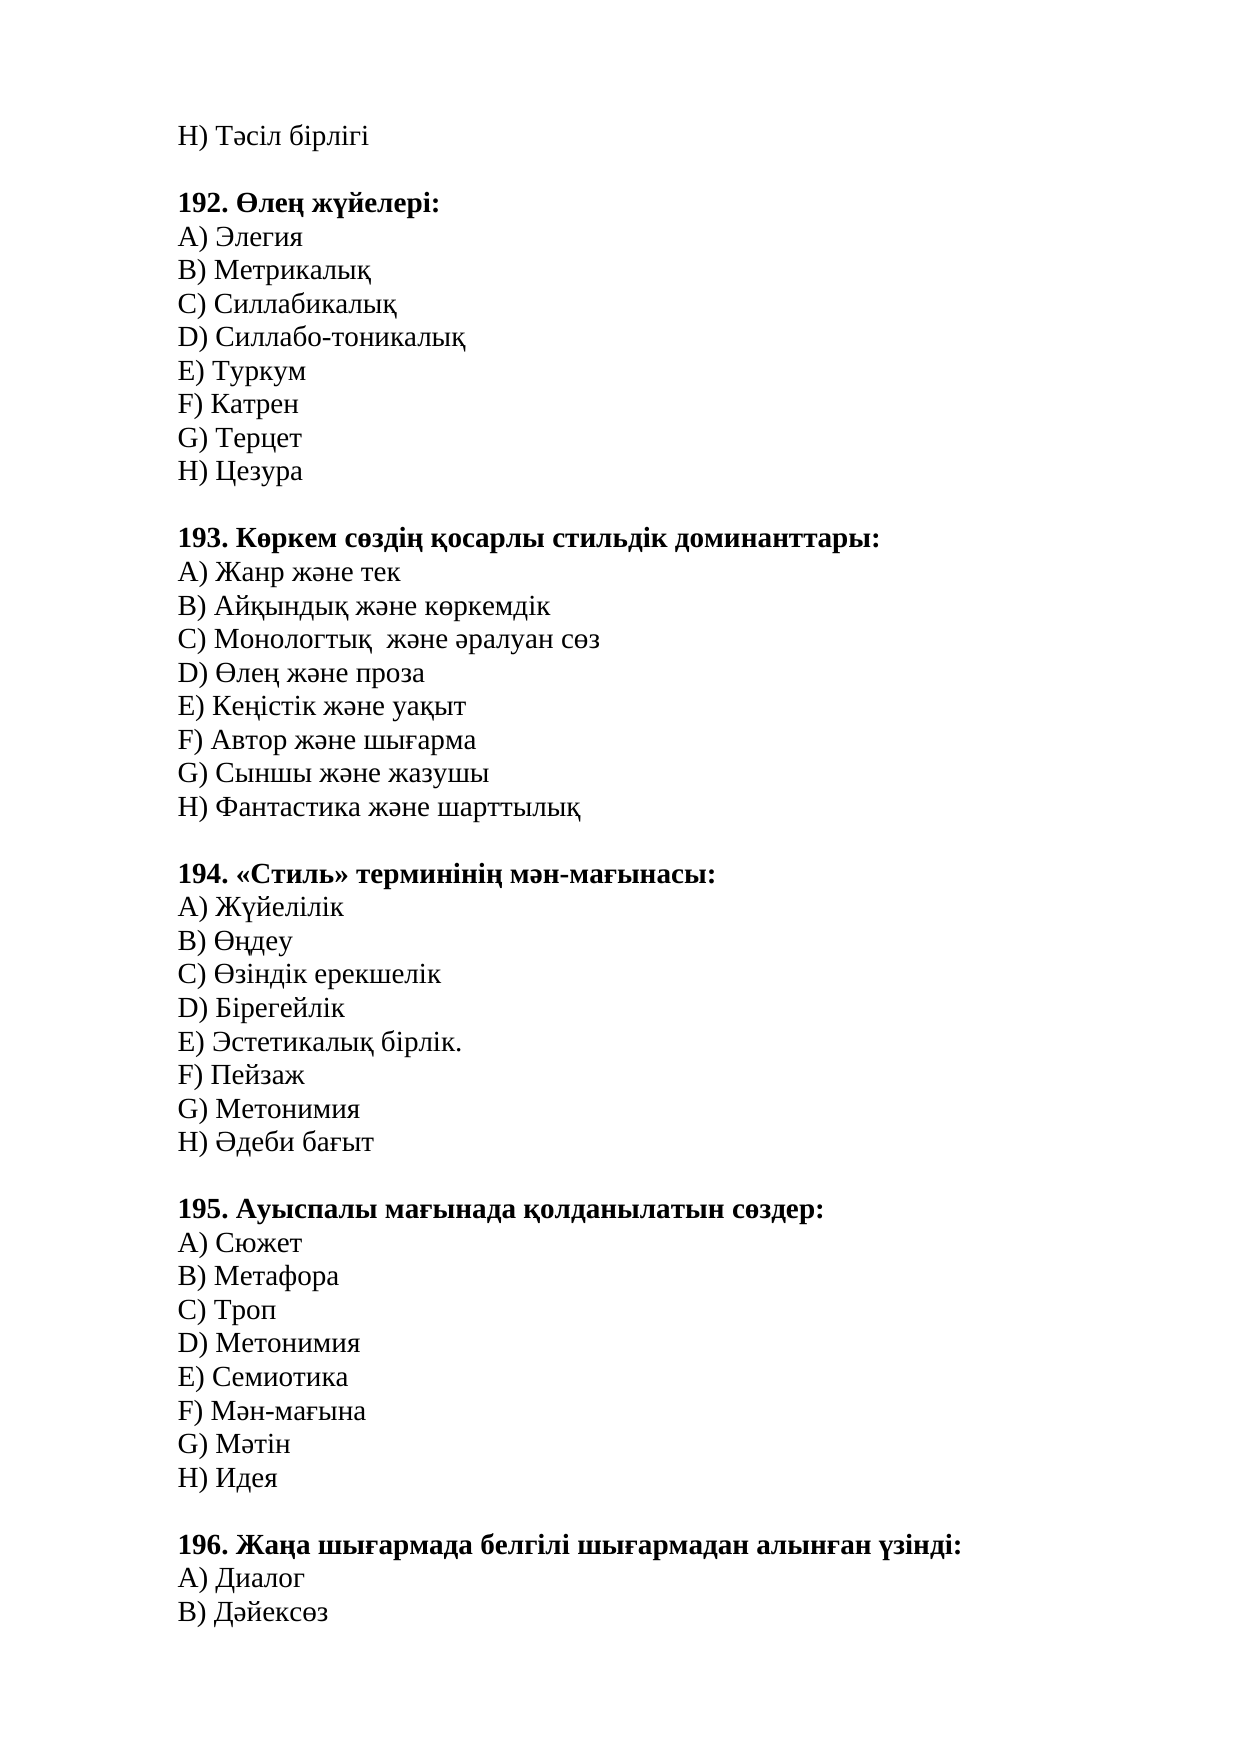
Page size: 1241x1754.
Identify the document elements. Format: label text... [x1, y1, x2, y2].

text D) Метонимия [177, 1326, 1152, 1359]
text 194. «Стиль» терминінің мән-мағынасы: [177, 856, 1152, 889]
text F) Катрен [177, 386, 1152, 420]
text E) Эстетикалық бірлік. [177, 1024, 1152, 1057]
text G) Сыншы және жазушы [177, 755, 1152, 789]
text A) Сюжет [177, 1225, 1152, 1258]
text B) Өңдеу [177, 923, 1152, 957]
text B) Метрикалық [177, 252, 1152, 286]
text H) Тәсіл бірлігі [177, 118, 1152, 152]
text F) Мән-мағына [177, 1393, 1152, 1426]
text G) Мәтін [177, 1426, 1152, 1460]
text E) Туркум [177, 353, 1152, 386]
text G) Терцет [177, 420, 1152, 453]
text H) Цезура [177, 453, 1152, 487]
text F) Автор және шығарма [177, 722, 1152, 755]
text E) Кеңістік және уақыт [177, 688, 1152, 722]
text D) Өлең және проза [177, 655, 1152, 688]
text 195. Ауыспалы мағынада қолданылатын сөздер: [177, 1191, 1152, 1225]
text A) Элегия [177, 219, 1152, 252]
text H) Әдеби бағыт [177, 1124, 1152, 1158]
text C) Троп [177, 1292, 1152, 1326]
text B) Айқындық және көркемдік [177, 588, 1152, 621]
text C) Өзіндік ерекшелік [177, 957, 1152, 990]
text F) Пейзаж [177, 1057, 1152, 1091]
text B) Дәйексөз [177, 1594, 1152, 1627]
text 192. Өлең жүйелері: [177, 185, 1152, 219]
text C) Монологтық және әралуан сөз [177, 621, 1152, 655]
text D) Бірегейлік [177, 990, 1152, 1024]
text A) Жүйелілік [177, 889, 1152, 923]
text G) Метонимия [177, 1091, 1152, 1124]
text A) Диалог [177, 1560, 1152, 1594]
text 196. Жаңа шығармада белгілі шығармадан алынған үзінді: [177, 1527, 1152, 1560]
text A) Жанр және тек [177, 554, 1152, 588]
text 193. Көркем сөздің қосарлы стильдік доминанттары: [177, 521, 1152, 554]
text H) Идея [177, 1460, 1152, 1493]
text D) Силлабо-тоникалық [177, 319, 1152, 353]
text B) Метафора [177, 1258, 1152, 1292]
text E) Семиотика [177, 1359, 1152, 1393]
text H) Фантастика және шарттылық [177, 789, 1152, 822]
text C) Силлабикалық [177, 286, 1152, 319]
